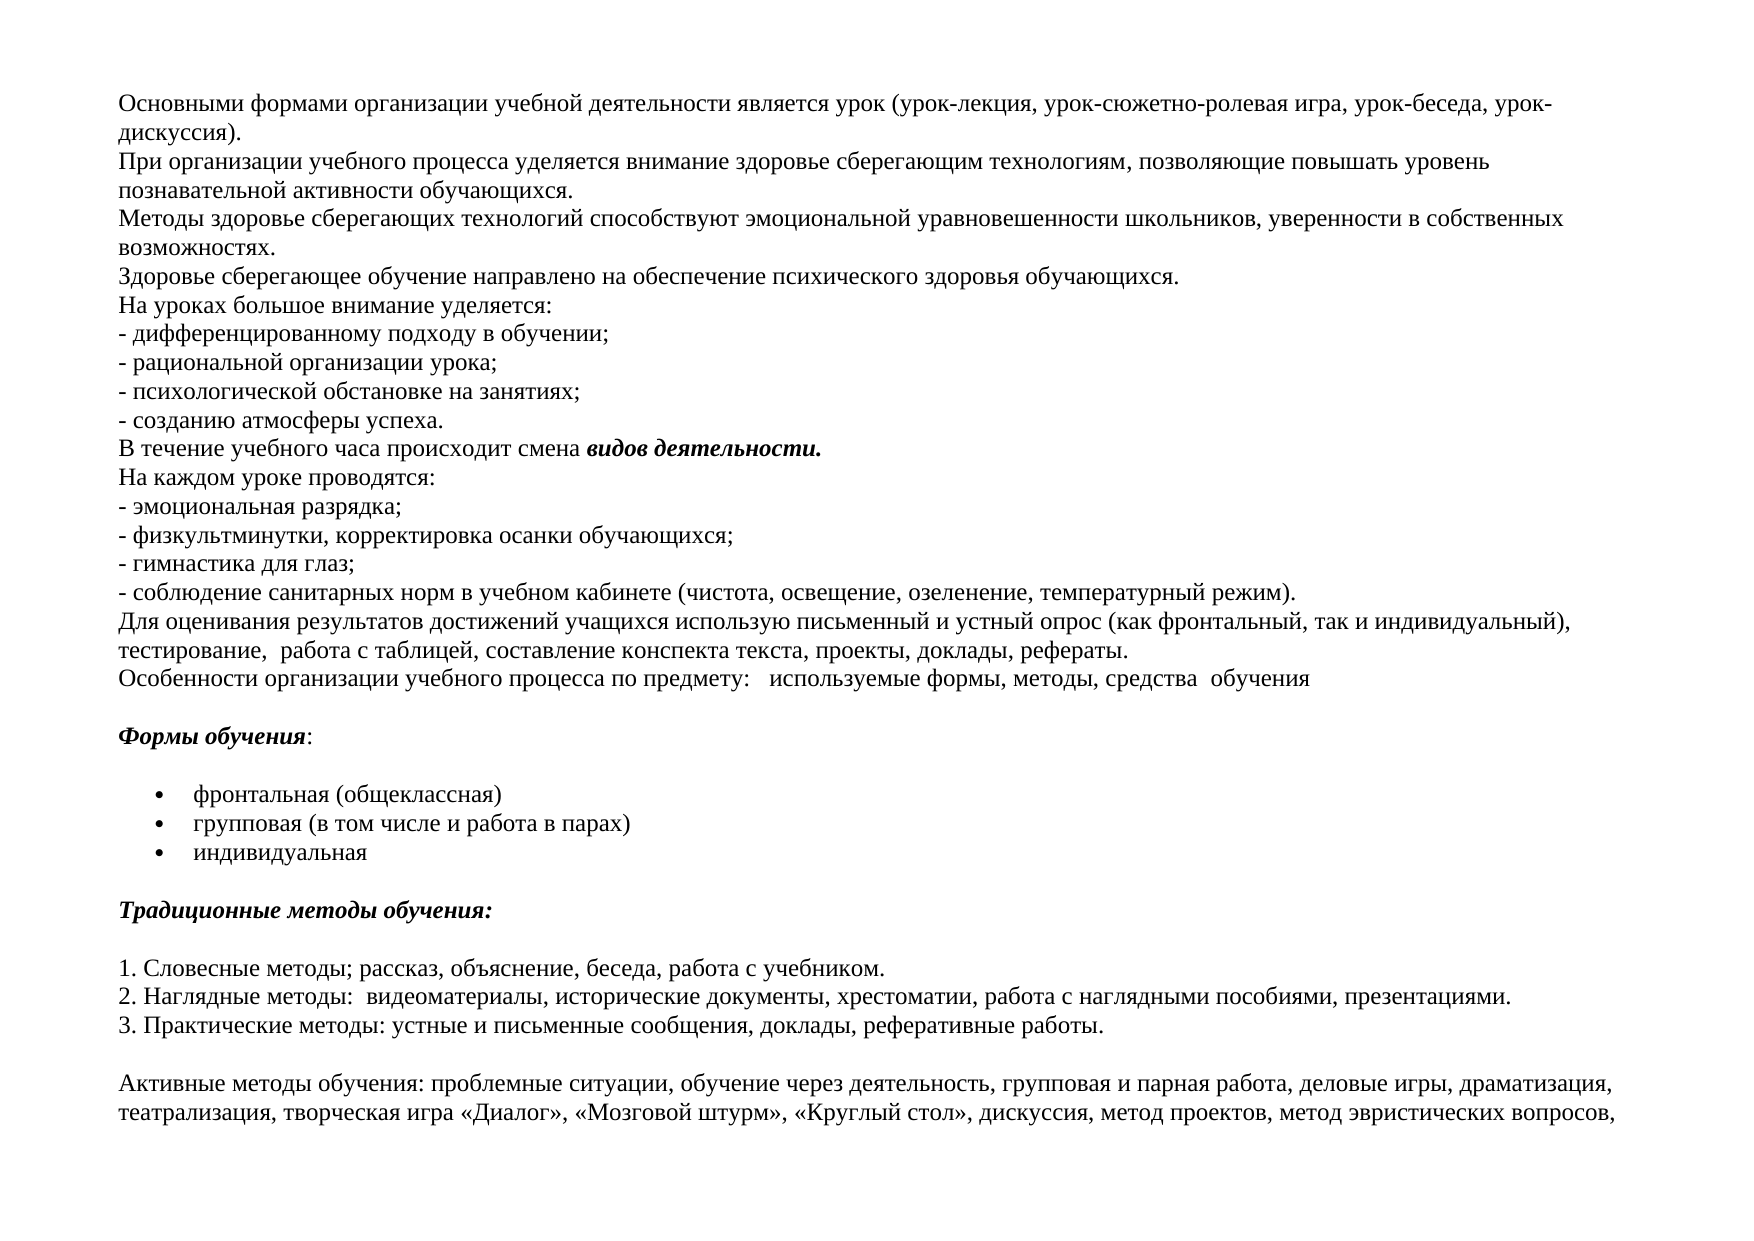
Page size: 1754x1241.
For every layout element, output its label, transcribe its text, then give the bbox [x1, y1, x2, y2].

text Для оценивания результатов достижений учащихся использую письменный и устный опрос (как фронтальный, так и индивидуальный), тестирование, работа с таблицей, составление конспекта текста, проекты, доклады, рефераты. [118, 606, 1636, 663]
text - рациональной организации урока; [118, 347, 1636, 376]
text - созданию атмосферы успеха. [118, 405, 1636, 433]
text - гимнастика для глаз; [118, 548, 1636, 577]
text На уроках большое внимание уделяется: [118, 290, 1636, 318]
text Основными формами организации учебной деятельности является урок (урок-лекция, урок-сюжетно-ролевая игра, урок-беседа, урок-дискуссия). [118, 88, 1636, 146]
text Формы обучения: [118, 721, 1636, 750]
text На каждом уроке проводятся: [118, 462, 1636, 491]
text - психологической обстановке на занятиях; [118, 376, 1636, 405]
text - эмоциональная разрядка; [118, 491, 1636, 520]
list групповая (в том числе и работа в парах) [156, 808, 1636, 837]
text В течение учебного часа происходит смена видов деятельности. [118, 433, 1636, 462]
text - физкультминутки, корректировка осанки обучающихся; [118, 520, 1636, 548]
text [118, 1068, 1636, 1126]
text - дифференцированному подходу в обучении; [118, 318, 1636, 347]
text Традиционные методы обучения: [118, 895, 1636, 923]
text Здоровье сберегающее обучение направлено на обеспечение психического здоровья обучающихся. [118, 261, 1636, 290]
list индивидуальная [156, 837, 1636, 866]
text При организации учебного процесса уделяется внимание здоровье сберегающим технологиям, позволяющие повышать уровень познавательной активности обучающихся. [118, 146, 1636, 203]
text Методы здоровье сберегающих технологий способствуют эмоциональной уравновешенности школьников, уверенности в собственных возможностях. [118, 203, 1636, 261]
list фронтальная (общеклассная) [156, 779, 1636, 808]
text 1. Словесные методы; рассказ, объяснение, беседа, работа с учебником. 2. Наглядные методы: видеоматериалы, исторические документы, хрестоматии, работа с наглядными пособиями, презентациями. 3. Практические методы: устные и письменные сообщения, доклады, реферативные работы. [118, 953, 1636, 1039]
text Особенности организации учебного процесса по предмету: используемые формы, методы, средства обучения [118, 663, 1636, 692]
text - соблюдение санитарных норм в учебном кабинете (чистота, освещение, озеленение, температурный режим). [118, 577, 1636, 606]
